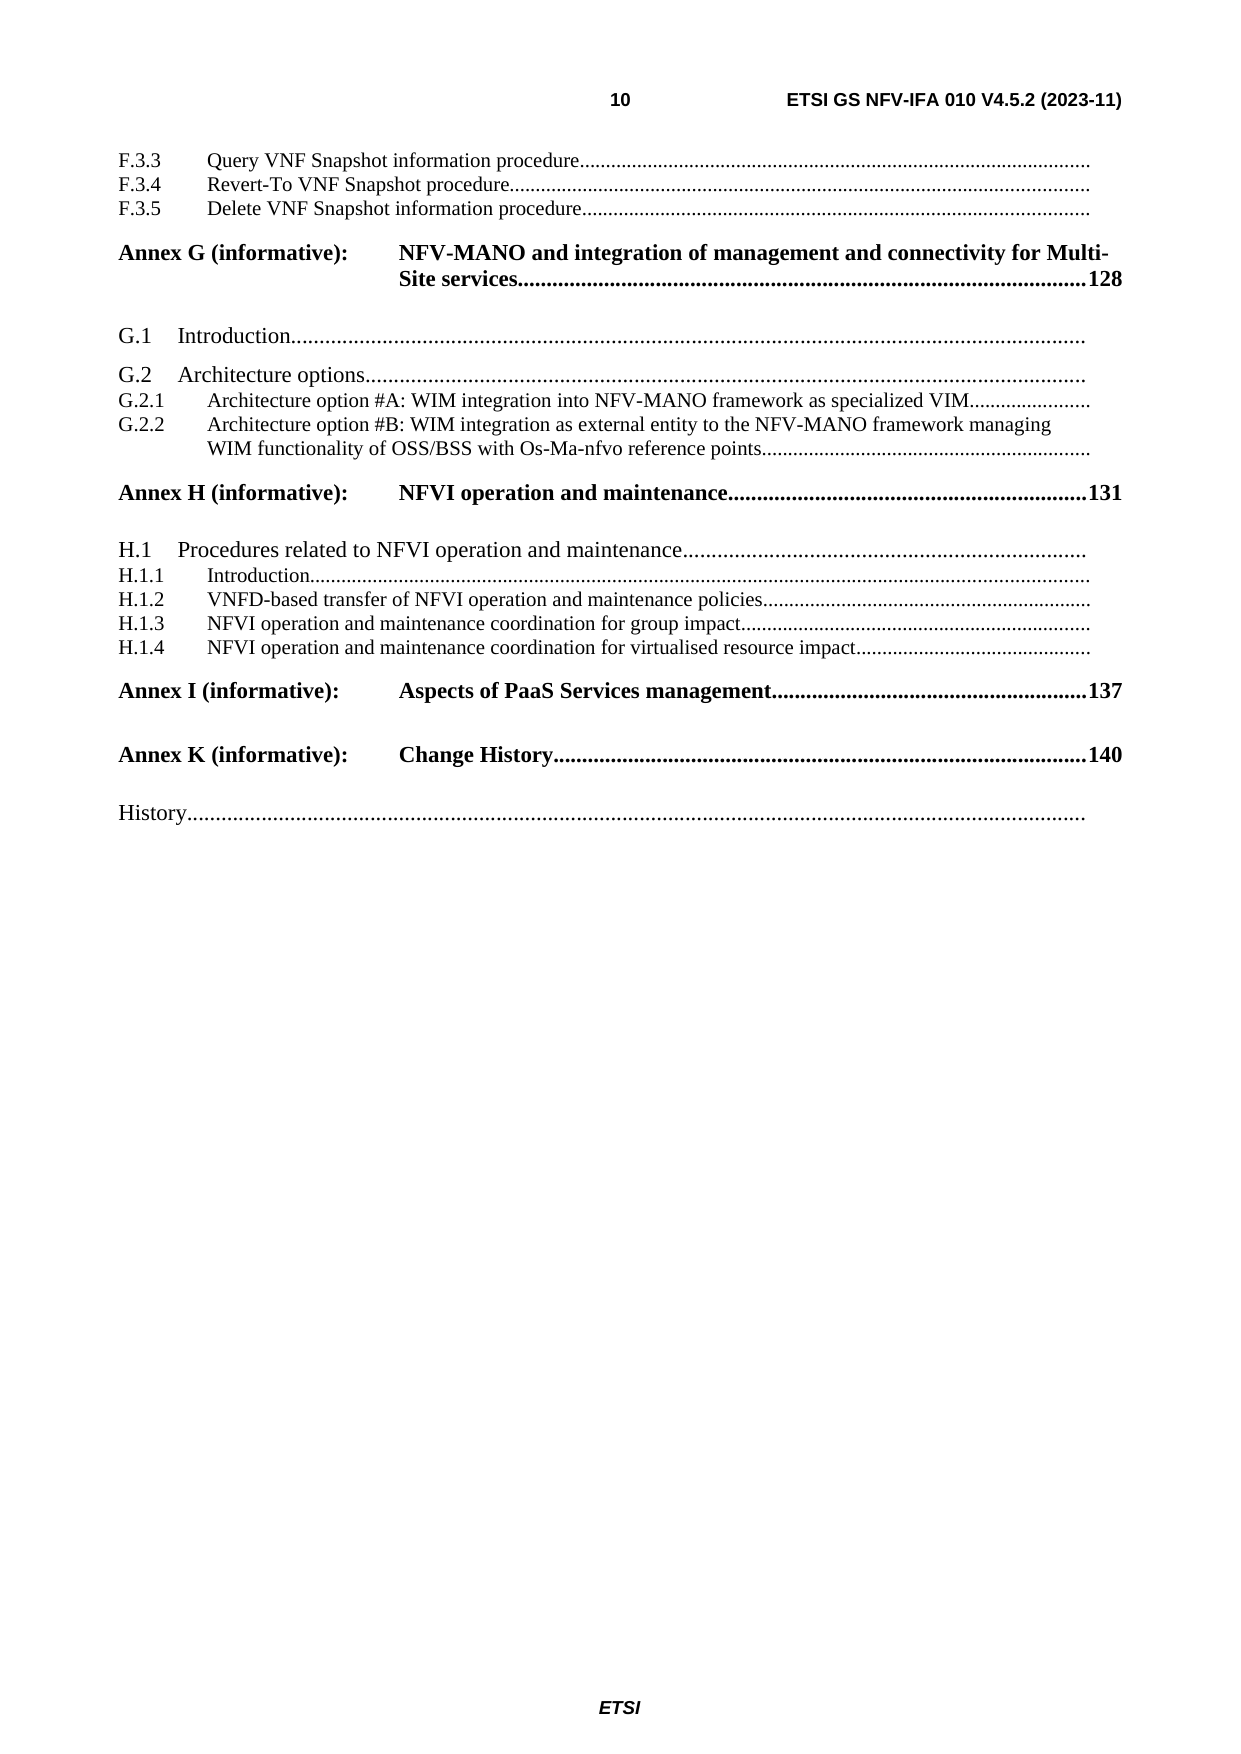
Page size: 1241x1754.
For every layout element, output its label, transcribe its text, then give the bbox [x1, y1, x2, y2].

text H.1.3 NFVI operation and maintenance coordination for group impact 133 [118, 611, 1078, 635]
text F.3.3 Query VNF Snapshot information procedure 121 [118, 148, 1078, 172]
text H.1.2 VNFD-based transfer of NFVI operation and maintenance policies 132 [118, 587, 1078, 611]
text G.2.2 Architecture option #B: WIM integration as external entity to the NFV-MANO framework managing WIM functionality of OSS/BSS with Os-Ma-nfvo reference points 129 [118, 412, 1078, 460]
text F.3.4 Revert-To VNF Snapshot procedure 122 [118, 172, 1078, 196]
text Annex G (informative): NFV-MANO and integration of management and connectivity for Multi-Site services 128 [118, 238, 1122, 291]
text G.2 Architecture options 128 [118, 361, 1078, 388]
text Annex H (informative): NFVI operation and maintenance 131 [118, 479, 1122, 505]
text F.3.5 Delete VNF Snapshot information procedure 126 [118, 196, 1078, 220]
text G.2.1 Architecture option #A: WIM integration into NFV-MANO framework as specialized VIM 128 [118, 388, 1078, 412]
text Annex I (informative): Aspects of PaaS Services management 137 [118, 678, 1122, 704]
text G.1 Introduction 128 [118, 322, 1078, 349]
text H.1 Procedures related to NFVI operation and maintenance 131 [118, 536, 1078, 563]
text Annex K (informative): Change History 140 [118, 741, 1122, 768]
text History 142 [118, 799, 1078, 825]
text H.1.4 NFVI operation and maintenance coordination for virtualised resource impact 135 [118, 635, 1078, 659]
text H.1.1 Introduction 131 [118, 563, 1078, 587]
